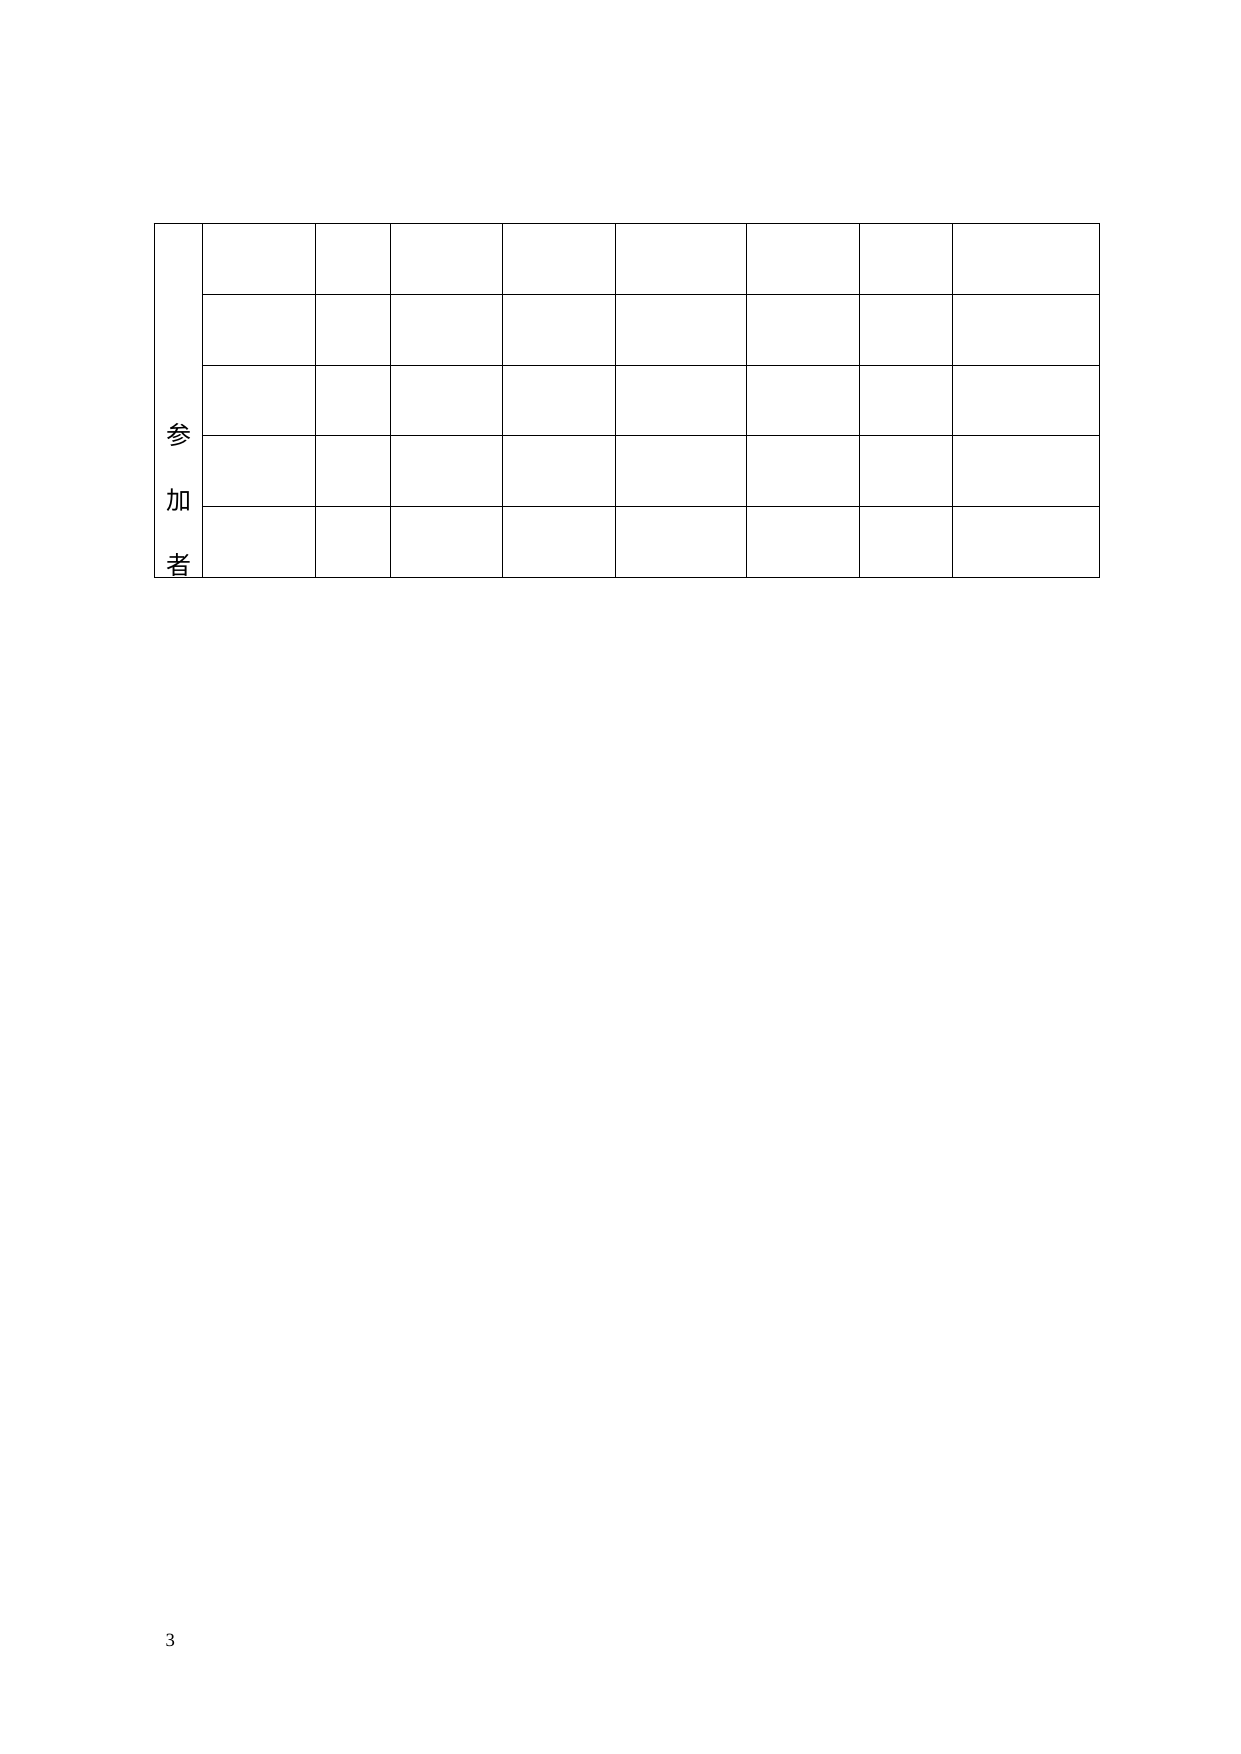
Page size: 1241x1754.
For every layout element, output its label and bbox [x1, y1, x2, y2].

table_cell [503, 224, 615, 294]
table_cell [953, 507, 1099, 577]
table_cell [747, 436, 859, 506]
table_cell [503, 436, 615, 506]
table_cell [316, 507, 390, 577]
table_cell [953, 366, 1099, 435]
table_cell [391, 507, 502, 577]
table_cell [316, 366, 390, 435]
table_cell [391, 366, 502, 435]
table_cell [953, 436, 1099, 506]
table_cell [747, 366, 859, 435]
table_cell [616, 224, 746, 294]
table_cell [953, 224, 1099, 294]
table_cell [747, 507, 859, 577]
table_cell [616, 507, 746, 577]
table_cell [203, 224, 315, 294]
table_cell [860, 295, 952, 364]
table_cell [391, 224, 502, 294]
table_cell [860, 224, 952, 294]
table_cell [860, 436, 952, 506]
table_cell [747, 295, 859, 364]
table_cell [953, 295, 1099, 364]
table_cell [391, 295, 502, 364]
table_cell [503, 366, 615, 435]
table_cell [616, 436, 746, 506]
table_cell [391, 436, 502, 506]
table_cell [747, 224, 859, 294]
table_cell [860, 366, 952, 435]
table_cell [616, 366, 746, 435]
table_cell [503, 507, 615, 577]
table_cell [316, 436, 390, 506]
table_cell [203, 295, 315, 364]
table_cell [203, 366, 315, 435]
table_cell [316, 224, 390, 294]
table_cell [203, 436, 315, 506]
table_cell [203, 507, 315, 577]
table_cell [616, 295, 746, 364]
table_cell [860, 507, 952, 577]
table_cell [316, 295, 390, 364]
table_cell [503, 295, 615, 364]
